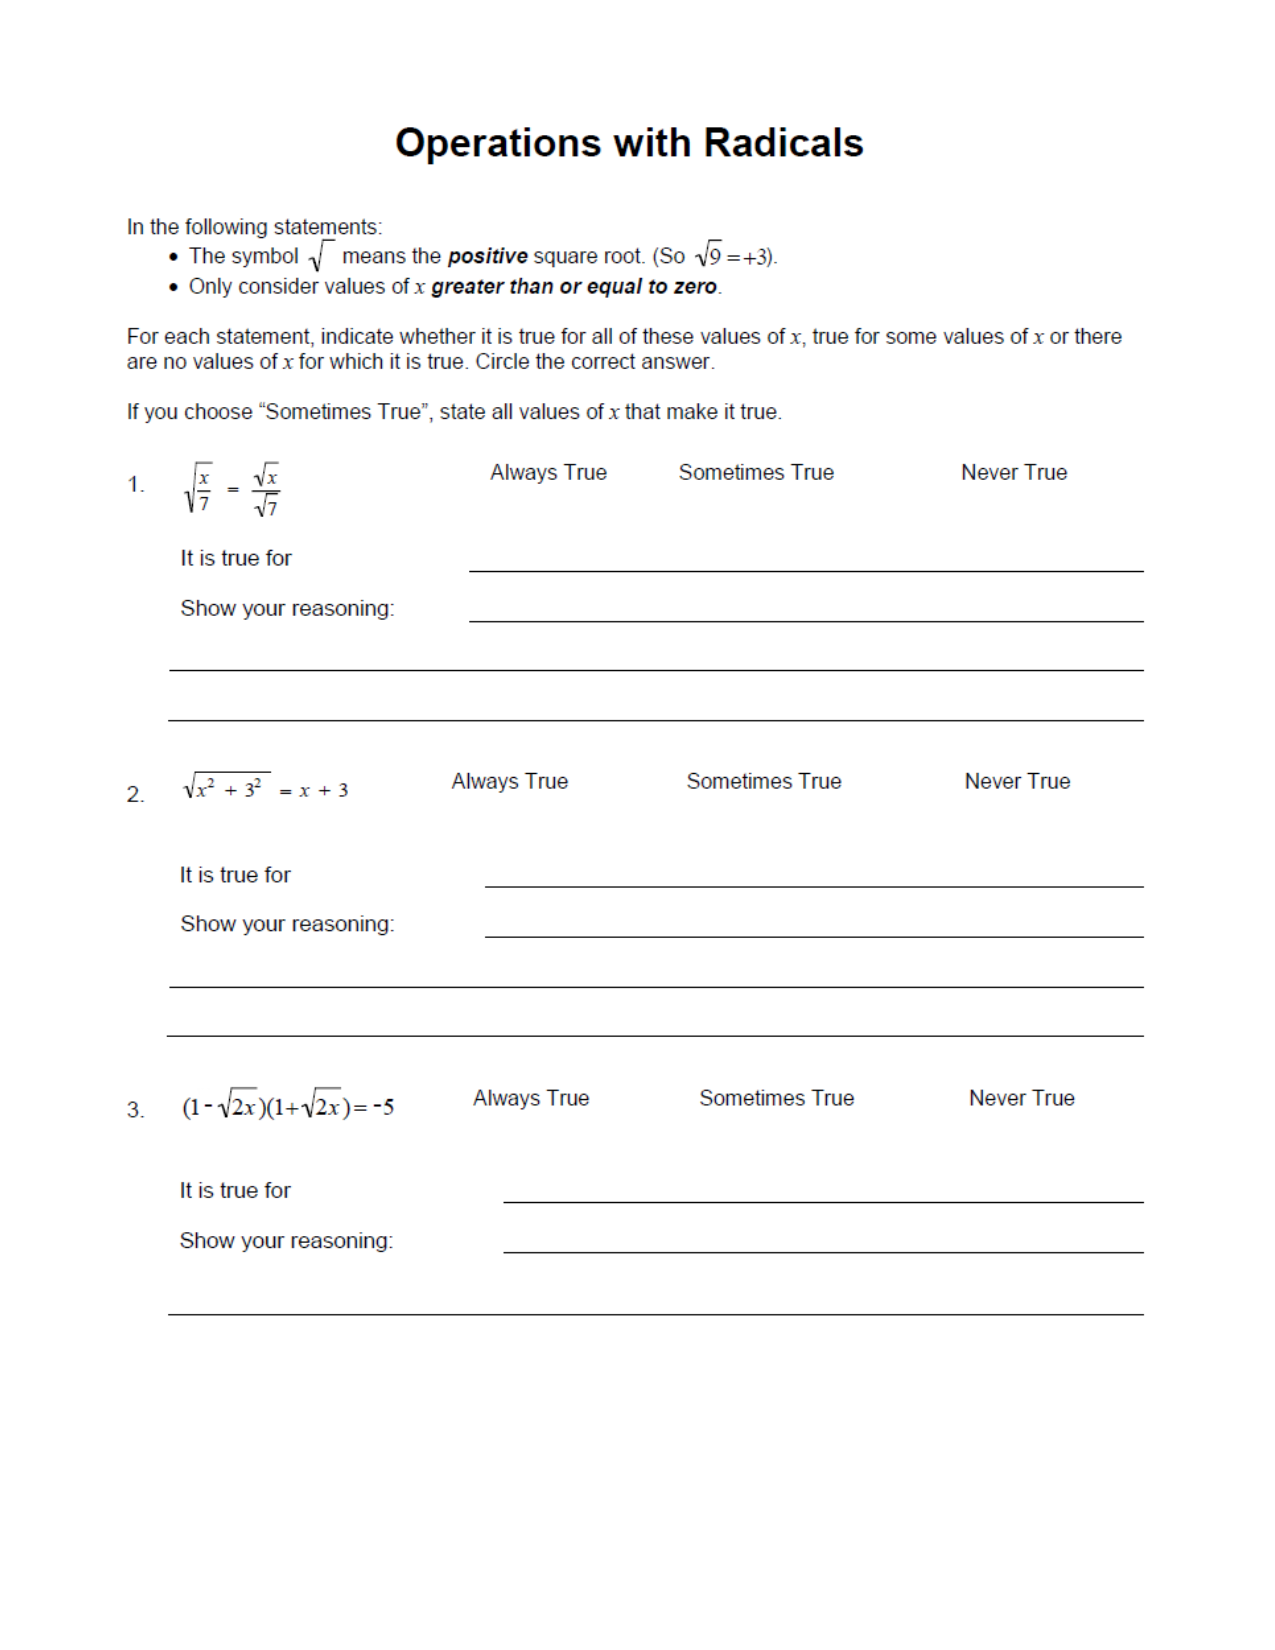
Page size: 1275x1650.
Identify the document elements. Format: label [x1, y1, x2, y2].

picture [93, 109, 1160, 1338]
